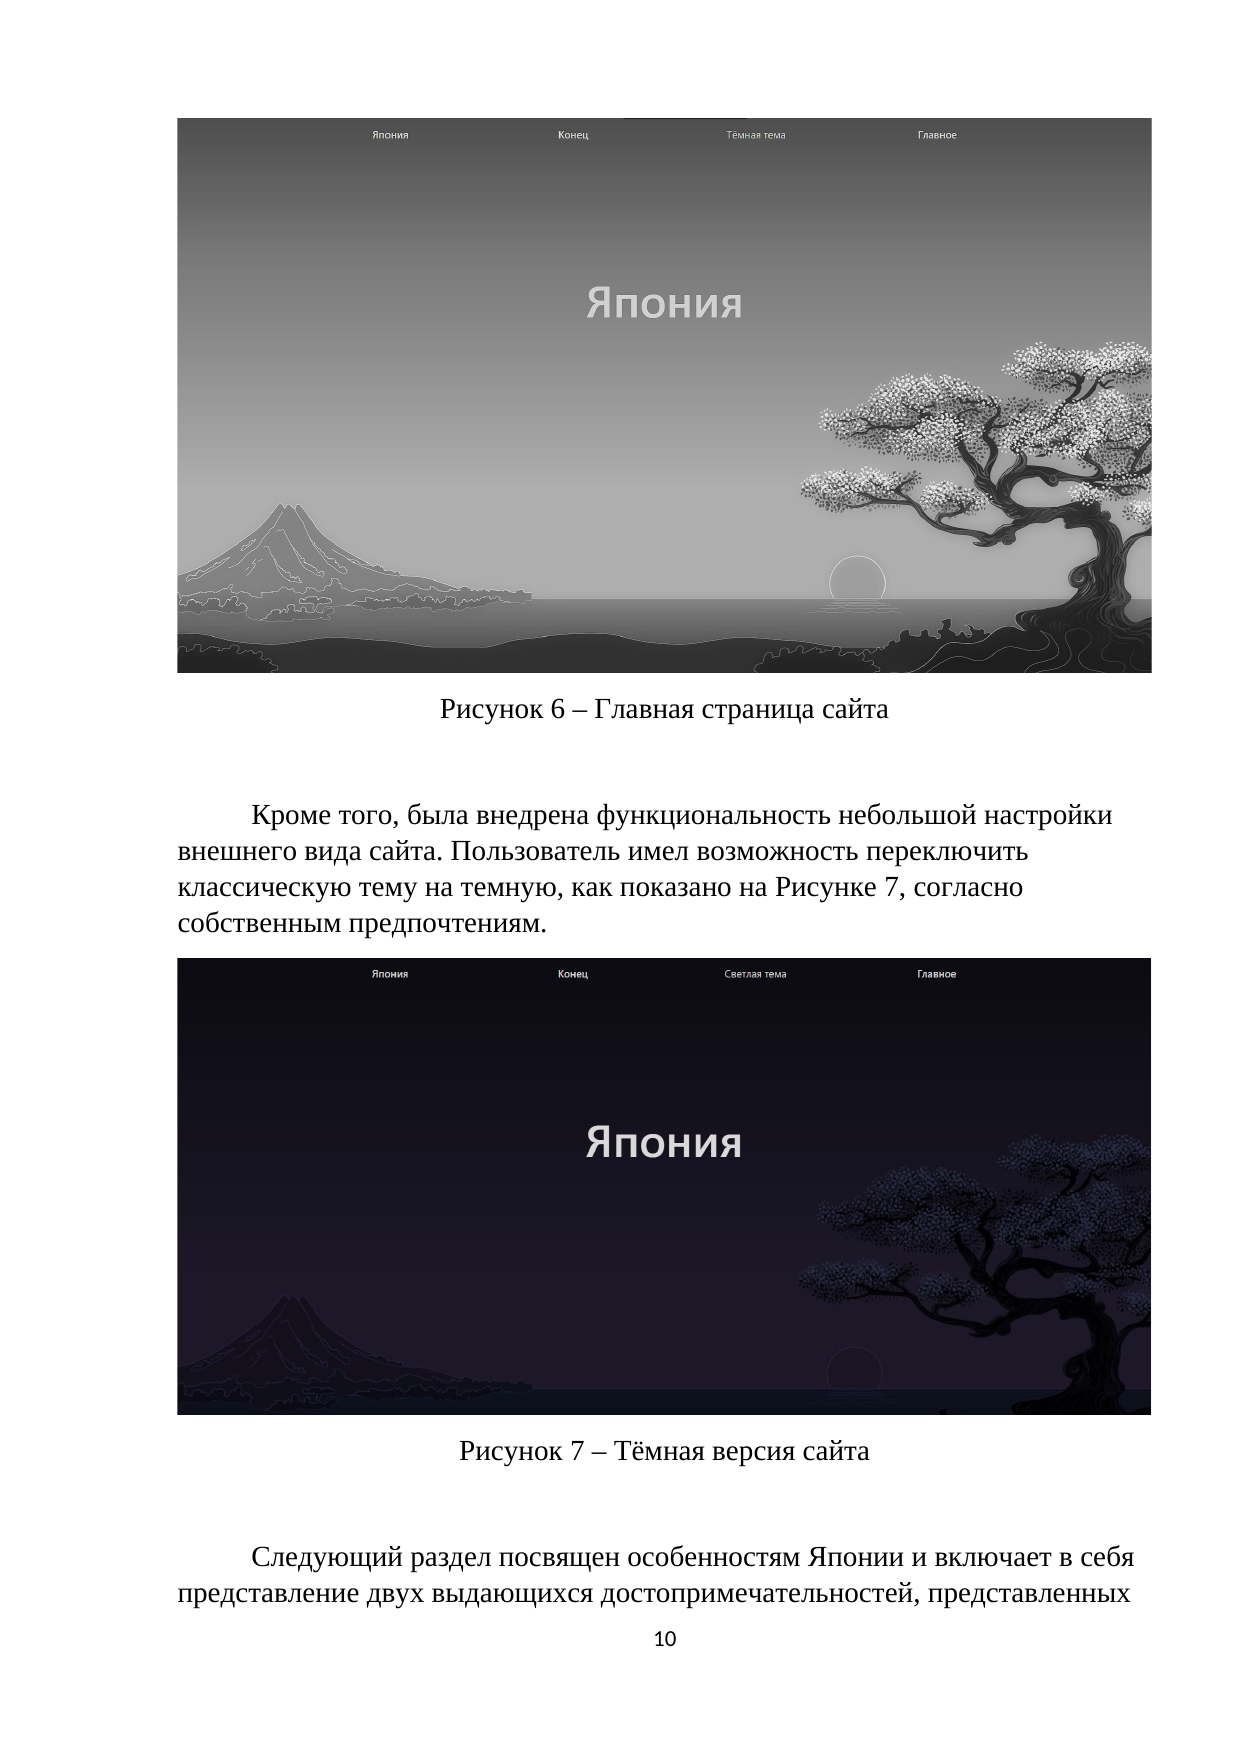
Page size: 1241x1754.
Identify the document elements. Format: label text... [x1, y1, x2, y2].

text Кроме того, была внедрена функциональность небольшой настройки внешнего вида сайта. Пользователь имел возможность переключить классическую тему на темную, как показано на Рисунке 7, согласно собственным предпочтениям. [177, 797, 1152, 939]
text Рисунок 7 – Тёмная версия сайта [177, 1433, 1152, 1467]
picture [177, 958, 1152, 1415]
text Рисунок 6 – Главная страница сайта [177, 691, 1152, 725]
picture [177, 118, 1152, 673]
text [177, 1539, 1152, 1608]
